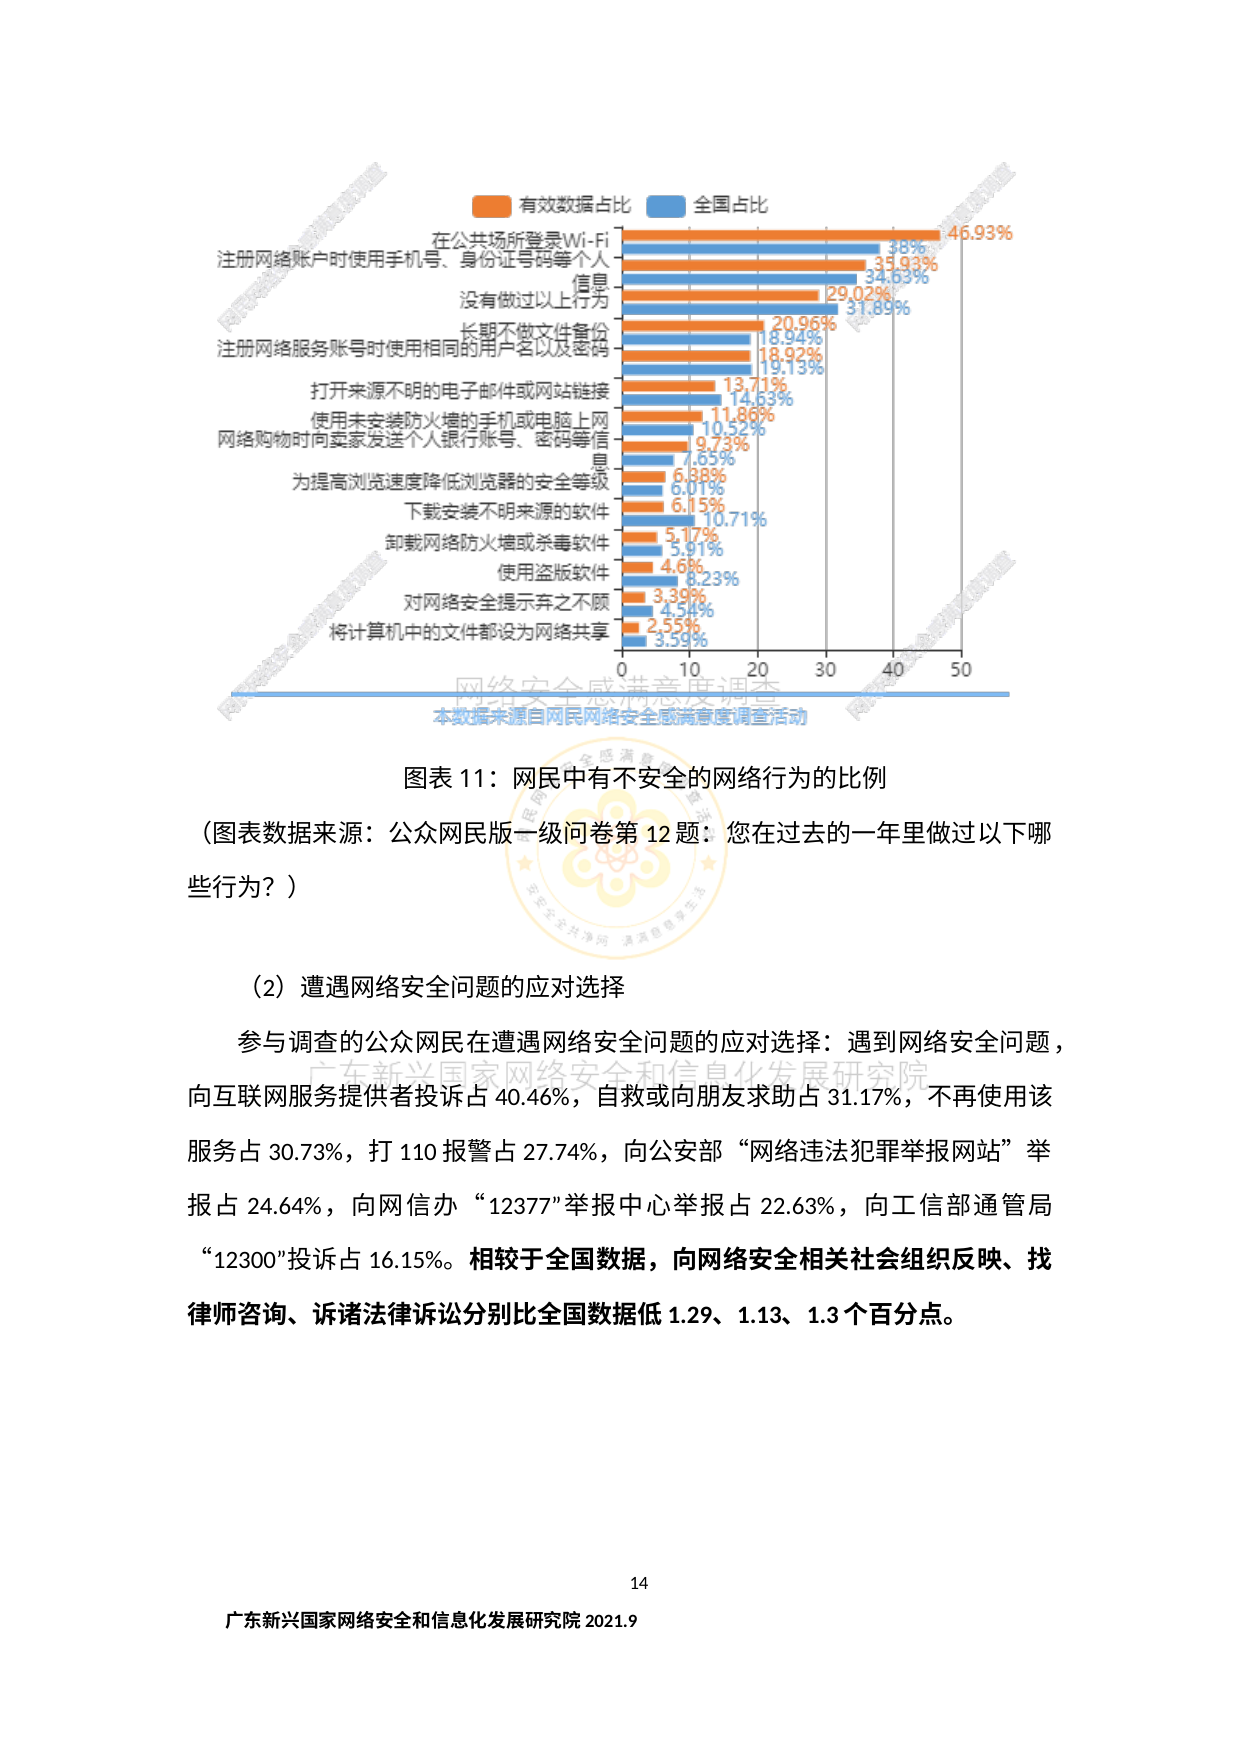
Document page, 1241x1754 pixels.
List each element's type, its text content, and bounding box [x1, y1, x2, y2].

text （图表数据来源：公众网民版一级问卷第12题：您在过去的一年里做过以下哪些行为？） [187, 813, 1053, 904]
text 图表11：网民中有不安全的网络行为的比例 [187, 759, 1053, 795]
text 参与调查的公众网民在遭遇网络安全问题的应对选择：遇到网络安全问题，向互联网服务提供者投诉占40.46%，自救或向朋友求助占31.17%，不再使用该服务占30.73%，打110报警占27.74%，向公安部“网络违法犯罪举报网站”举报占24.64%，向网信办“12377”举报中心举报占22.63%，向工信部通管局“12300”投诉占16.15%。相较于全国数据，向网络安全相关社会组织反映、找律师咨询、诉诸法律诉讼分别比全国数据低1.29、1.13、1.3个百分点。 [187, 1022, 1053, 1330]
picture [202, 150, 1039, 744]
text （2）遭遇网络安全问题的应对选择 [187, 968, 1053, 1004]
